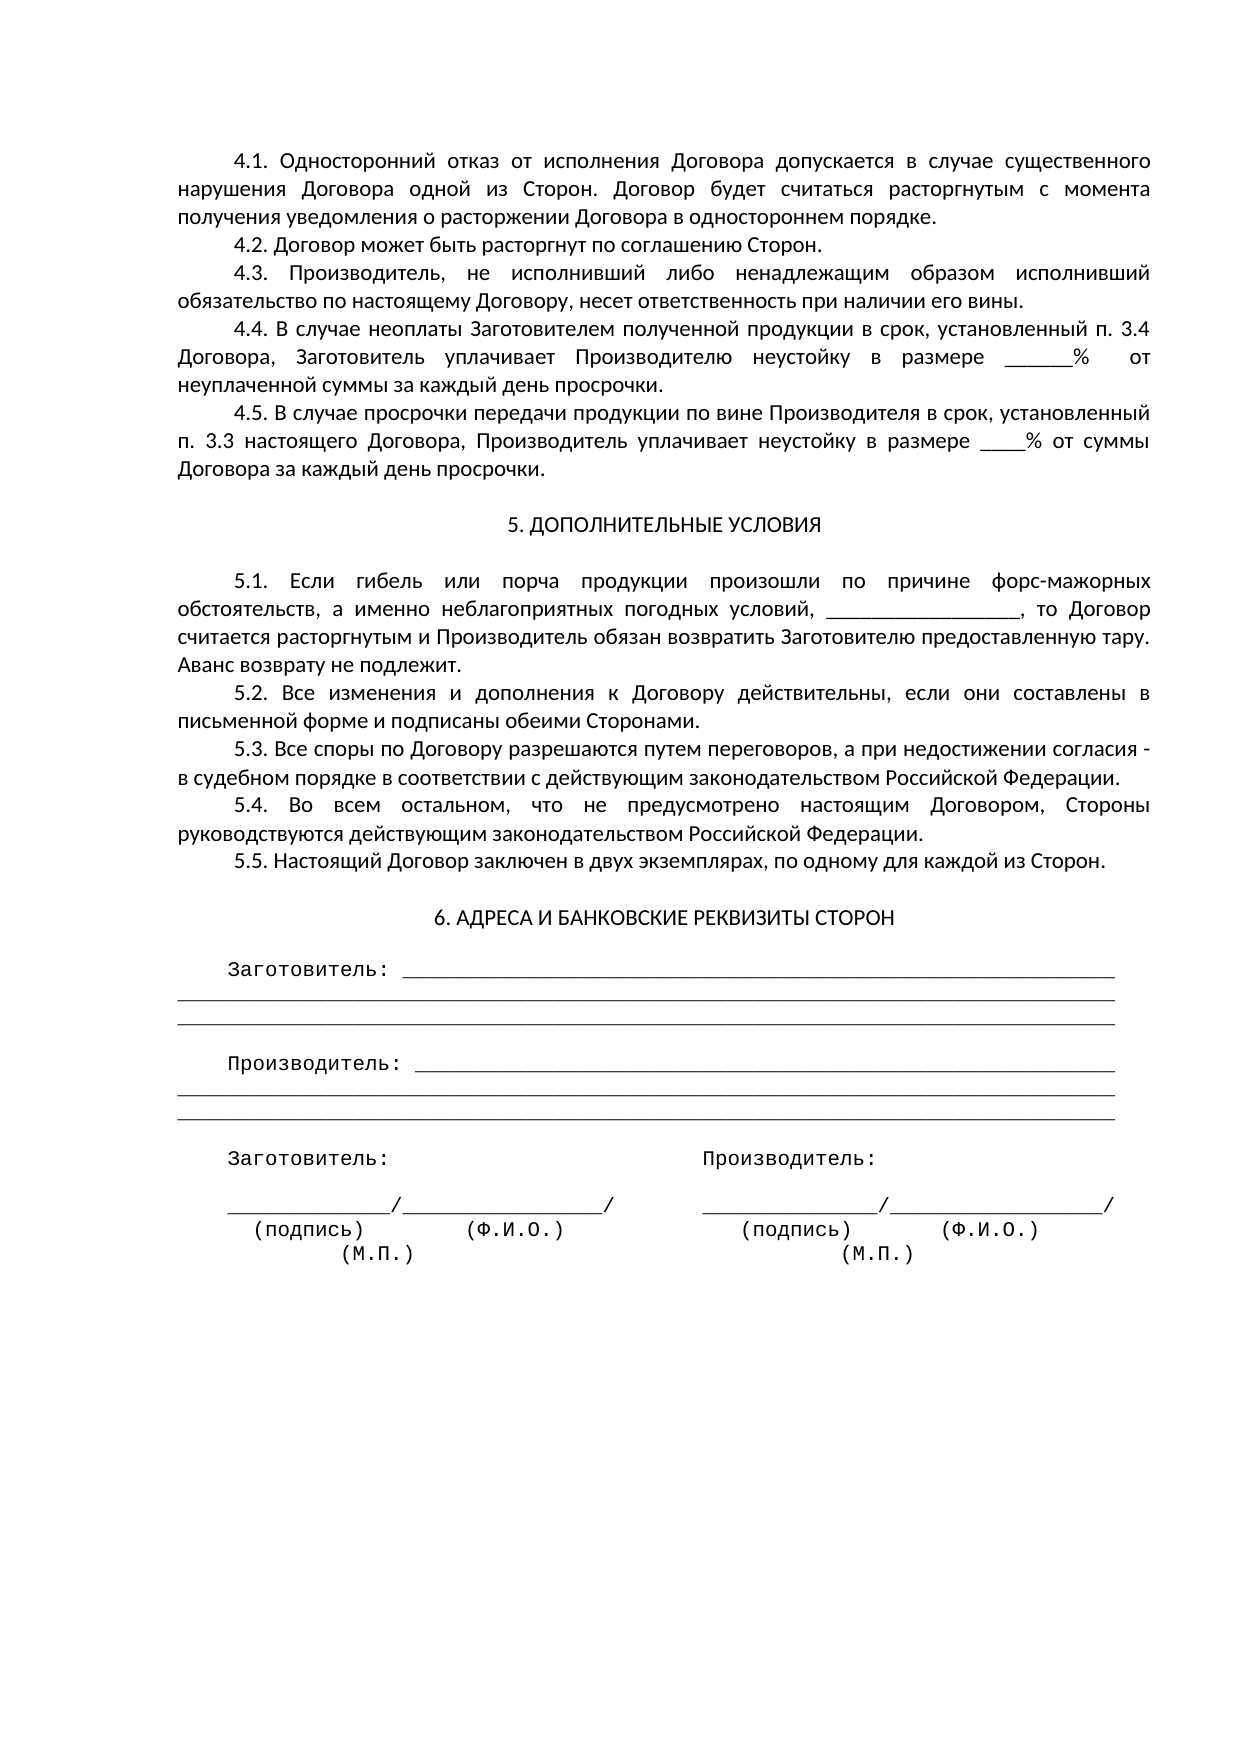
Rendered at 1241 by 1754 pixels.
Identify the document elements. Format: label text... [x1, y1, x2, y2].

text 4.1. Односторонний отказ от исполнения Договора допускается в случае существенного нарушения Договора одной из Сторон. Договор будет считаться расторгнутым с момента получения уведомления о расторжении Договора в одностороннем порядке. [177, 146, 1152, 230]
text 5.5. Настоящий Договор заключен в двух экземплярах, по одному для каждой из Сторон. [177, 847, 1152, 875]
text Заготовитель: Производитель: [177, 1148, 1152, 1172]
text Производитель: ________________________________________________________ [177, 1053, 1152, 1077]
text ___________________________________________________________________________ [177, 1101, 1152, 1124]
text 4.3. Производитель, не исполнивший либо ненадлежащим образом исполнивший обязательство по настоящему Договору, несет ответственность при наличии его вины. [177, 258, 1152, 314]
text _____________/________________/ ______________/_________________/ [177, 1195, 1152, 1219]
text 4.4. В случае неоплаты Заготовителем полученной продукции в срок, установленный п. 3.4 Договора, Заготовитель уплачивает Производителю неустойку в размере ______% от неуплаченной суммы за каждый день просрочки. [177, 314, 1152, 398]
text ___________________________________________________________________________ [177, 1077, 1152, 1101]
text 6. АДРЕСА И БАНКОВСКИЕ РЕКВИЗИТЫ СТОРОН [177, 903, 1152, 931]
text 5. ДОПОЛНИТЕЛЬНЫЕ УСЛОВИЯ [177, 510, 1152, 538]
text 4.5. В случае просрочки передачи продукции по вине Производителя в срок, установленный п. 3.3 настоящего Договора, Производитель уплачивает неустойку в размере ____% от суммы Договора за каждый день просрочки. [177, 398, 1152, 482]
text Заготовитель: _________________________________________________________ [177, 959, 1152, 982]
text ___________________________________________________________________________ [177, 1006, 1152, 1030]
text 5.3. Все споры по Договору разрешаются путем переговоров, а при недостижении согласия - в судебном порядке в соответствии с действующим законодательством Российской Федерации. [177, 734, 1152, 791]
text (подпись) (Ф.И.О.) (подпись) (Ф.И.О.) [177, 1219, 1152, 1242]
text (М.П.) (М.П.) [177, 1242, 1152, 1266]
text 5.4. Во всем остальном, что не предусмотрено настоящим Договором, Стороны руководствуются действующим законодательством Российской Федерации. [177, 791, 1152, 847]
text 5.1. Если гибель или порча продукции произошли по причине форс-мажорных обстоятельств, а именно неблагоприятных погодных условий, _________________, то Договор считается расторгнутым и Производитель обязан возвратить Заготовителю предоставленную тару. Аванс возврату не подлежит. [177, 566, 1152, 678]
text 5.2. Все изменения и дополнения к Договору действительны, если они составлены в письменной форме и подписаны обеими Сторонами. [177, 678, 1152, 734]
text ___________________________________________________________________________ [177, 982, 1152, 1006]
text 4.2. Договор может быть расторгнут по соглашению Сторон. [177, 230, 1152, 258]
